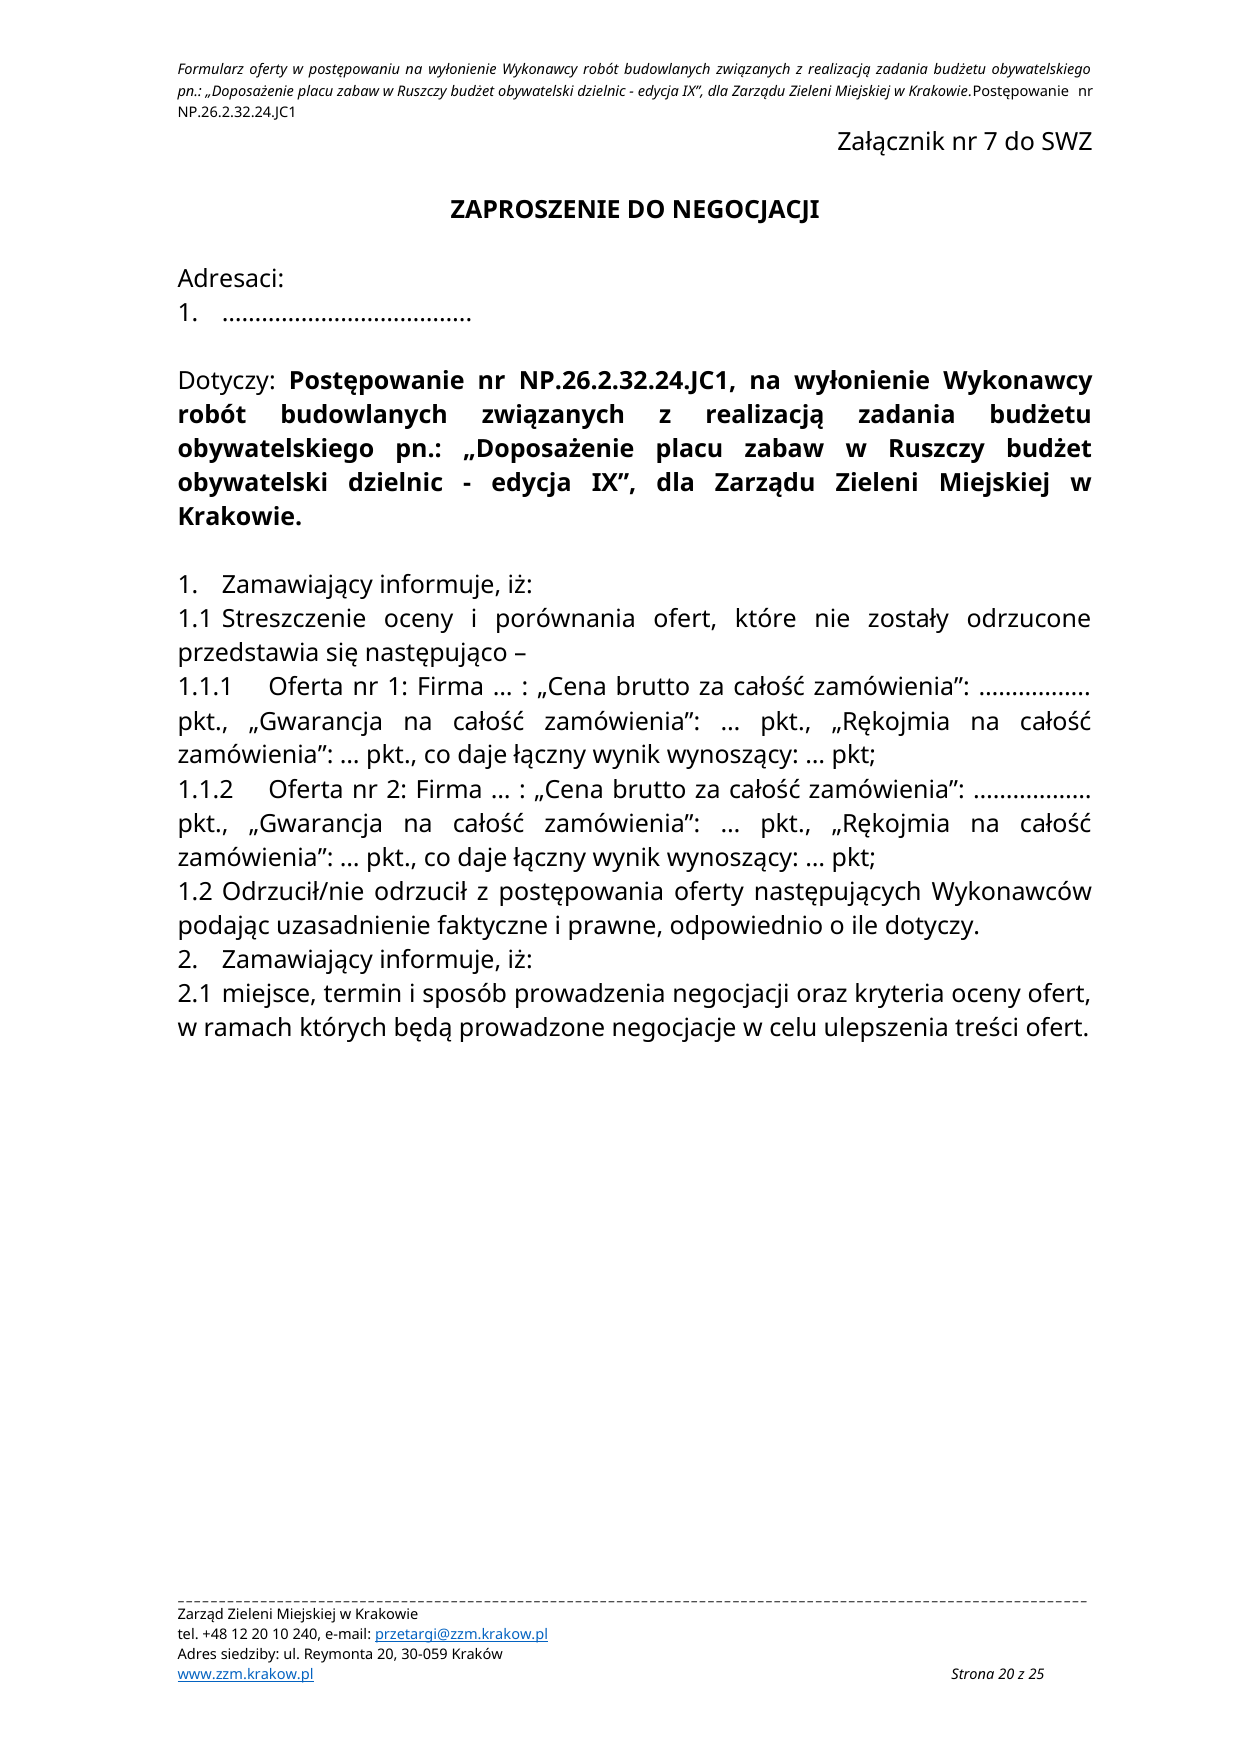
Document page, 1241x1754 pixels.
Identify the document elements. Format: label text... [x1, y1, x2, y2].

list Zamawiający informuje, iż: [177, 567, 1093, 601]
text ZAPROSZENIE DO NEGOCJACJI [177, 192, 1093, 226]
list Streszczenie oceny i porównania ofert, które nie zostały odrzucone przedstawia się następująco – [177, 601, 1093, 669]
list Zamawiający informuje, iż: [177, 942, 1093, 976]
text Załącznik nr 7 do SWZ [177, 124, 1093, 158]
text Adresaci: [177, 260, 1093, 294]
list Oferta nr 2: Firma … : „Cena brutto za całość zamówienia”: ……………… pkt., „Gwarancja na całość zamówienia”: … pkt., „Rękojmia na całość zamówienia”: … pkt., co daje łączny wynik wynoszący: … pkt; [177, 771, 1093, 873]
text Dotyczy: Postępowanie nr NP.26.2.32.24.JC1, na wyłonienie Wykonawcy robót budowlanych związanych z realizacją zadania budżetu obywatelskiego pn.: „Doposażenie placu zabaw w Ruszczy budżet obywatelski dzielnic - edycja IX”, dla Zarządu Zieleni Miejskiej w Krakowie. [177, 362, 1093, 533]
list miejsce, termin i sposób prowadzenia negocjacji oraz kryteria oceny ofert, w ramach których będą prowadzone negocjacje w celu ulepszenia treści ofert. [177, 976, 1093, 1044]
text 1. ……………………………….. [177, 294, 1093, 328]
list Odrzucił/nie odrzucił z postępowania oferty następujących Wykonawców podając uzasadnienie faktyczne i prawne, odpowiednio o ile dotyczy. [177, 873, 1093, 942]
list Oferta nr 1: Firma … : „Cena brutto za całość zamówienia”: …………….. pkt., „Gwarancja na całość zamówienia”: … pkt., „Rękojmia na całość zamówienia”: … pkt., co daje łączny wynik wynoszący: … pkt; [177, 669, 1093, 771]
